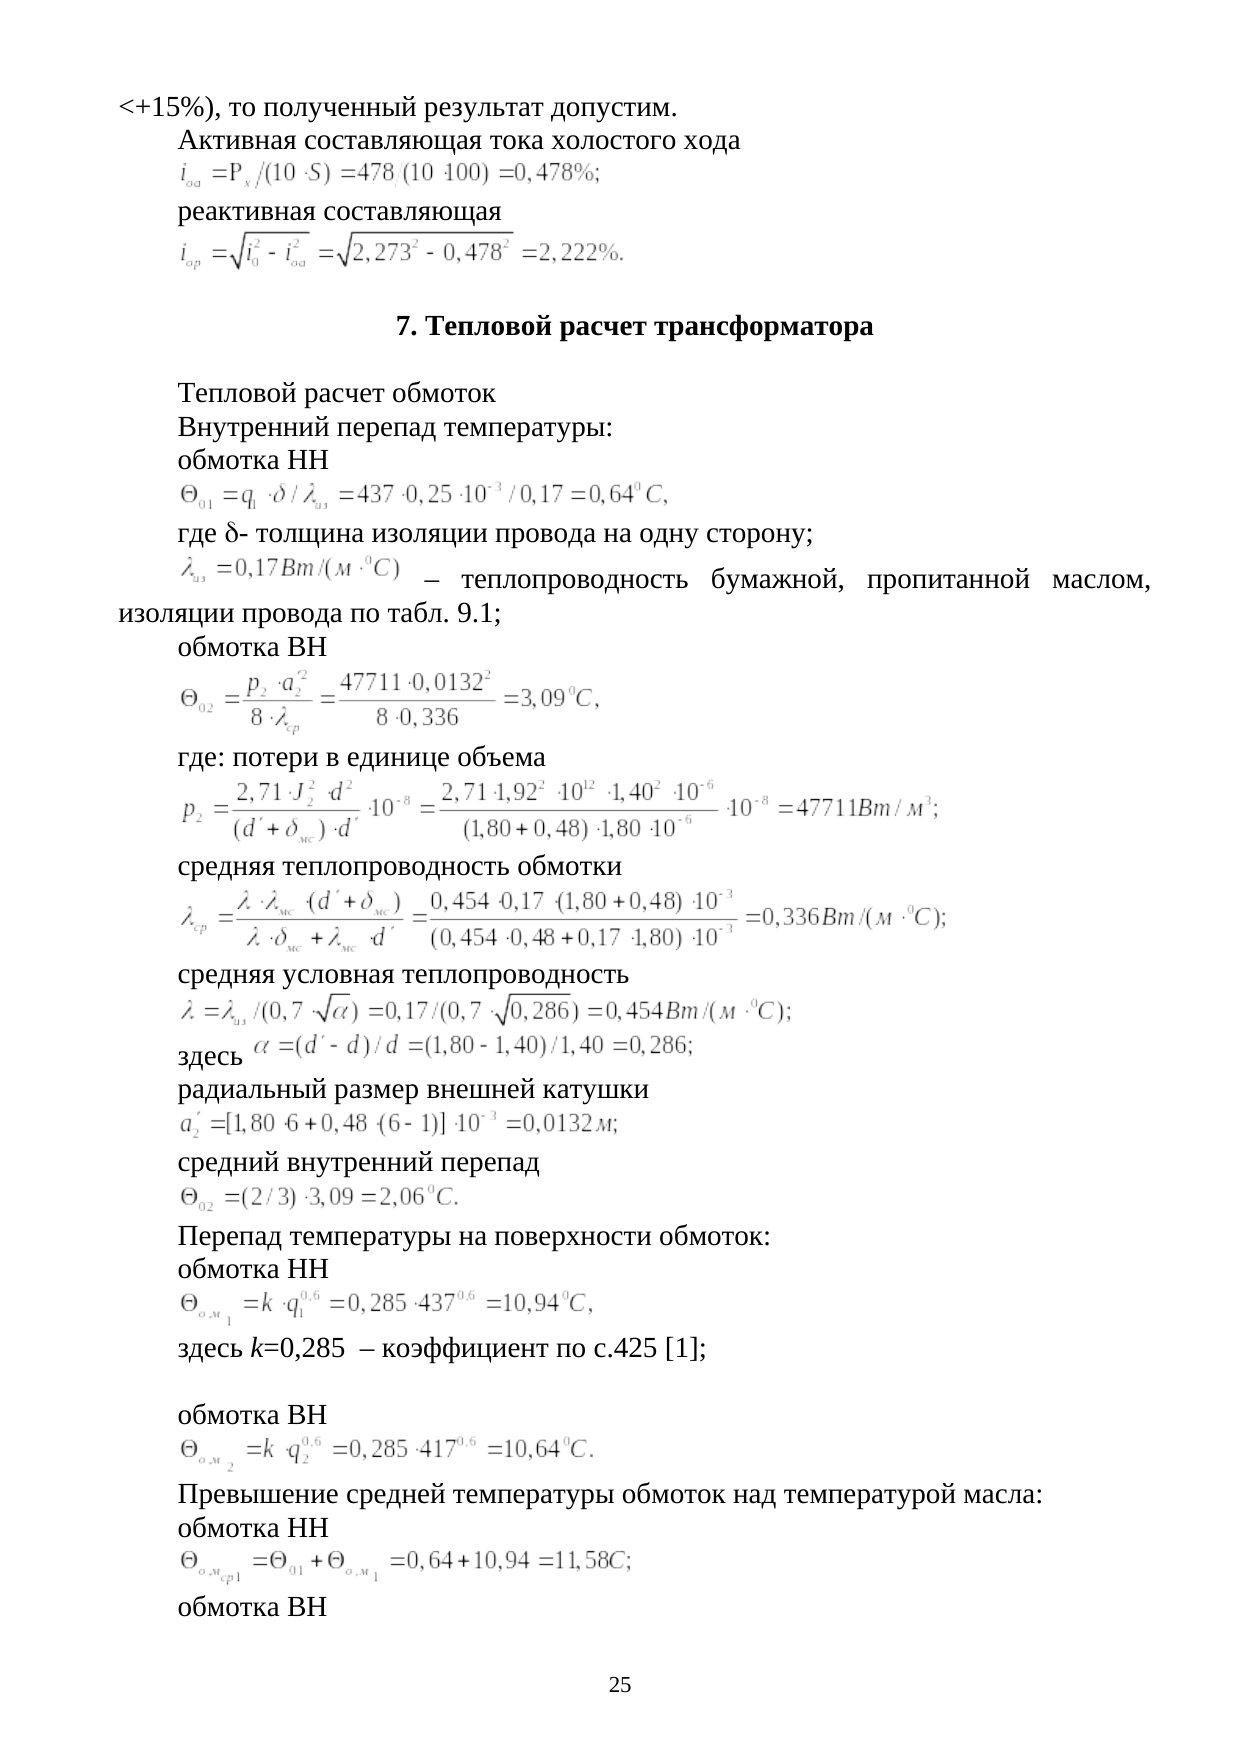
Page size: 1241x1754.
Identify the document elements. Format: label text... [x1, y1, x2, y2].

text обмотка НН [118, 1251, 1152, 1285]
text здесь k=0,285 – коэффициент по с.425 [1]; [118, 1330, 1152, 1364]
text где: потери в единице объема [118, 739, 1152, 773]
text Перепад температуры на поверхности обмоток: [118, 1218, 1152, 1251]
text 7. Тепловой расчет трансформатора [118, 308, 1152, 342]
text обмотка ВН [118, 1589, 1152, 1623]
text радиальный размер внешней катушки [118, 1071, 1152, 1105]
text Внутренний перепад температуры: [118, 409, 1152, 442]
text средний внутренний перепад [118, 1144, 1152, 1178]
text Активная составляющая тока холостого хода [118, 122, 1152, 156]
text обмотка НН [118, 1510, 1152, 1544]
text обмотка ВН [118, 629, 1152, 662]
text реактивная составляющая [118, 193, 1152, 227]
text обмотка ВН [118, 1397, 1152, 1431]
text обмотка НН [118, 442, 1152, 476]
text здесь [118, 1032, 1152, 1071]
text Превышение средней температуры обмоток над температурой масла: [118, 1477, 1152, 1510]
text средняя теплопроводность обмотки [118, 848, 1152, 881]
text – теплопроводность бумажной, пропитанной маслом, изоляции провода по табл. 9.1; [118, 549, 1152, 629]
text средняя условная теплопроводность [118, 956, 1152, 990]
text где - толщина изоляции провода на одну сторону; [118, 516, 1152, 549]
text Тепловой расчет обмоток [118, 375, 1152, 409]
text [118, 89, 1152, 122]
